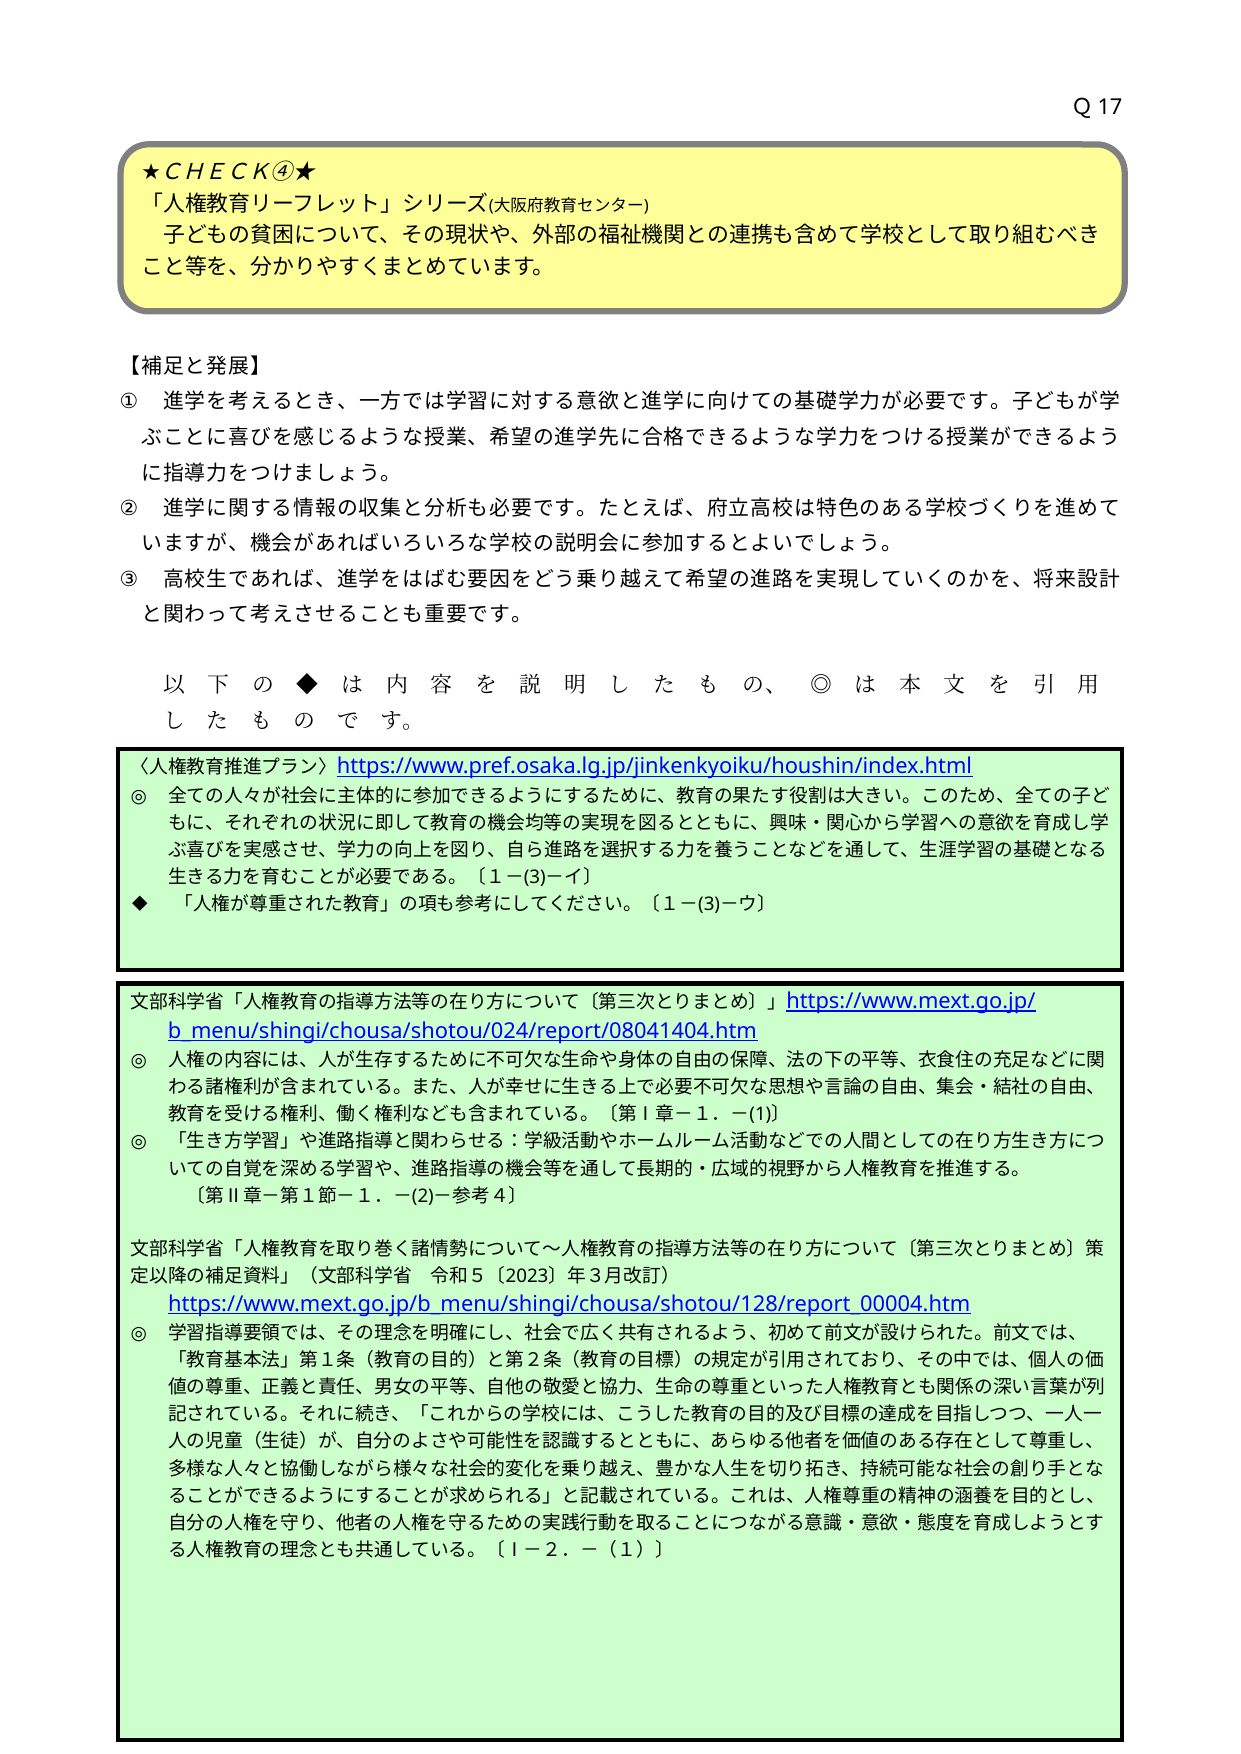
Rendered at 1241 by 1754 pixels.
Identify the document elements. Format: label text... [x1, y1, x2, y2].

text 【補足と発展】 [119, 347, 1121, 382]
text 以下の◆は内容を説明したもの、◎は本文を引用したものです。 [141, 666, 1121, 736]
text ② 進学に関する情報の収集と分析も必要です。たとえば、府立高校は特色のある学校づくりを進めていますが、機会があればいろいろな学校の説明会に参加するとよいでしょう。 [119, 488, 1121, 559]
text ③ 高校生であれば、進学をはばむ要因をどう乗り越えて希望の進路を実現していくのかを、将来設計と関わって考えさせることも重要です。 [119, 559, 1121, 630]
text ① 進学を考えるとき、一方では学習に対する意欲と進学に向けての基礎学力が必要です。子どもが学ぶことに喜びを感じるような授業、希望の進学先に合格できるような学力をつける授業ができるように指導力をつけましょう。 [119, 382, 1121, 488]
